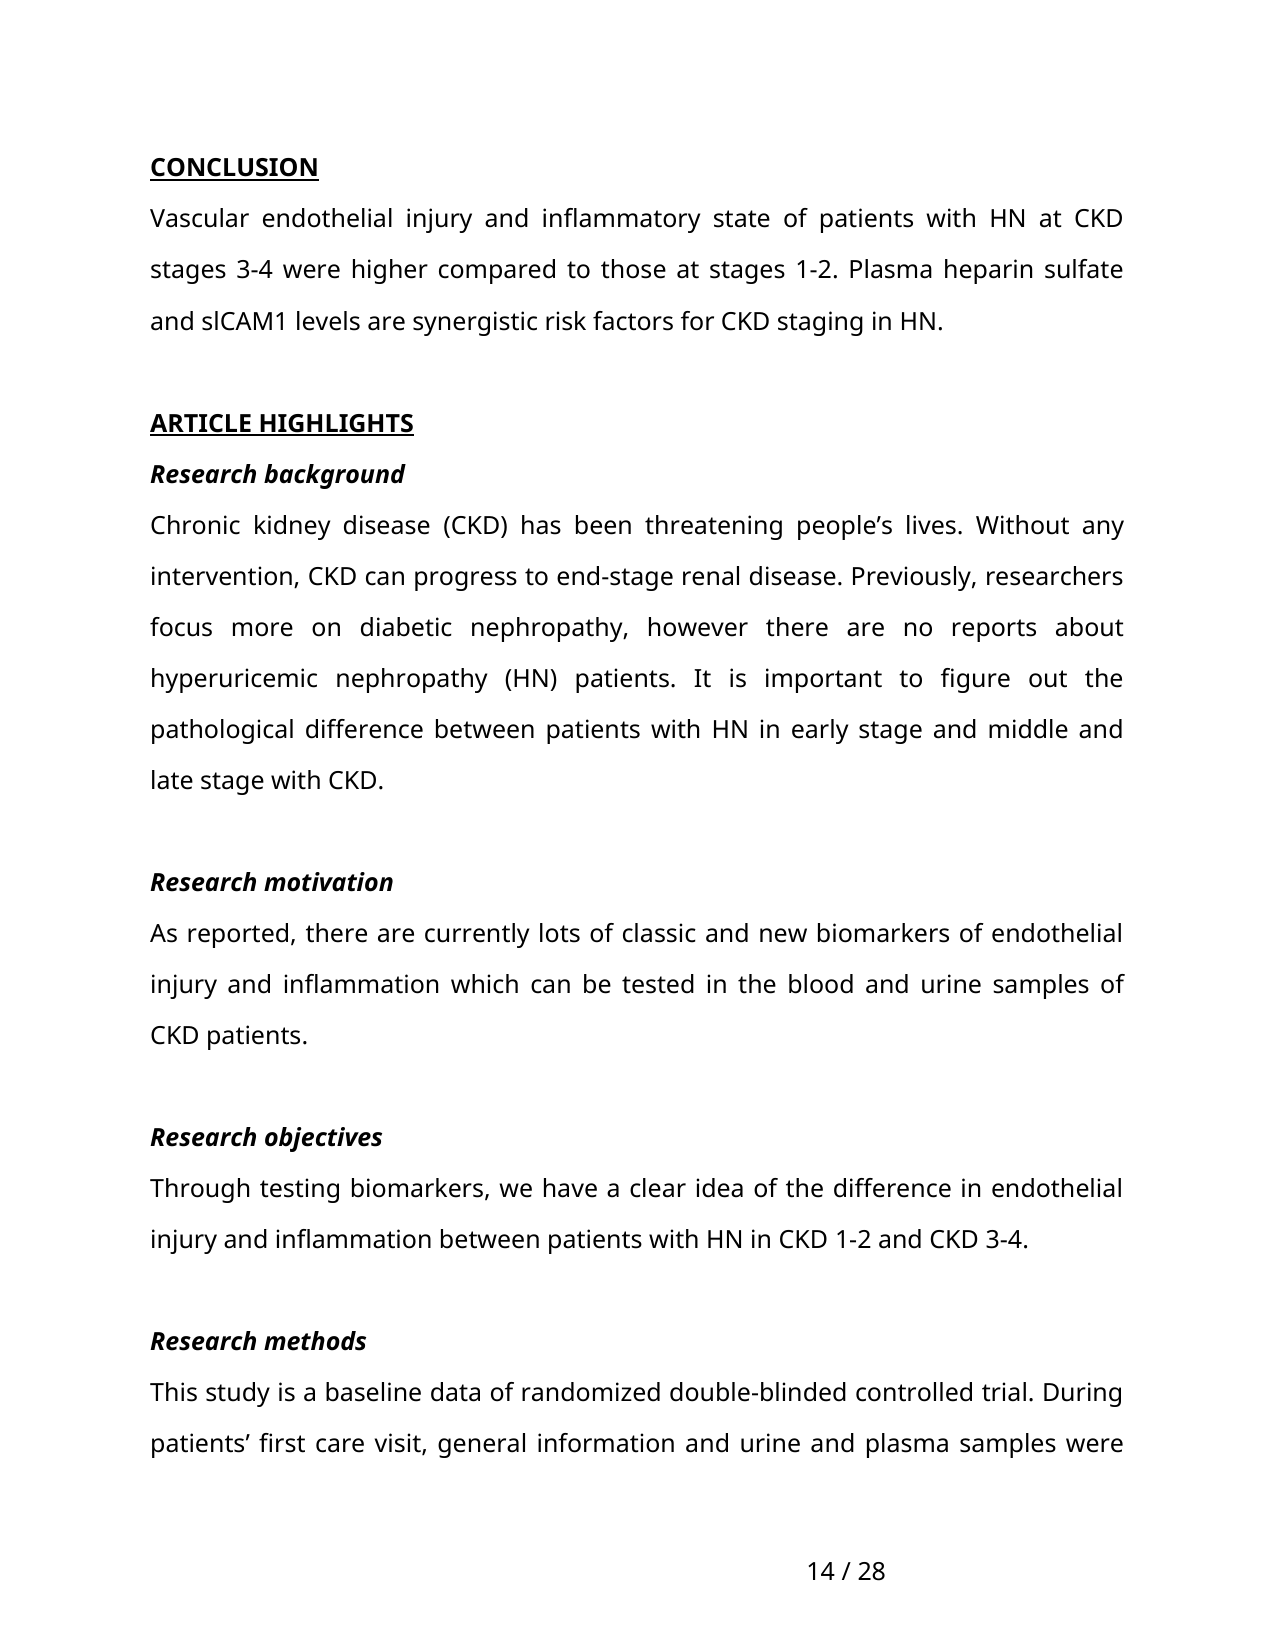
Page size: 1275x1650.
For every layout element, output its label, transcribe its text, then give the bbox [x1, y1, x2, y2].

text Research methods [150, 1324, 1125, 1358]
text Research background [150, 456, 1125, 490]
text Chronic kidney disease (CKD) has been threatening people’s lives. Without any intervention, CKD can progress to end-stage renal disease. Previously, researchers focus more on diabetic nephropathy, however there are no reports about hyperuricemic nephropathy (HN) patients. It is important to figure out the pathological difference between patients with HN in early stage and middle and late stage with CKD. [150, 507, 1125, 797]
text ARTICLE HIGHLIGHTS [150, 405, 1125, 439]
text Research motivation [150, 864, 1125, 899]
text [150, 1375, 1125, 1460]
text As reported, there are currently lots of classic and new biomarkers of endothelial injury and inflammation which can be tested in the blood and urine samples of CKD patients. [150, 916, 1125, 1052]
text CONCLUSION [150, 150, 1125, 184]
text Through testing biomarkers, we have a clear idea of the difference in endothelial injury and inflammation between patients with HN in CKD 1-2 and CKD 3-4. [150, 1171, 1125, 1256]
text Vascular endothelial injury and inflammatory state of patients with HN at CKD stages 3-4 were higher compared to those at stages 1-2. Plasma heparin sulfate and slCAM1 levels are synergistic risk factors for CKD staging in HN. [150, 201, 1125, 337]
text Research objectives [150, 1120, 1125, 1154]
